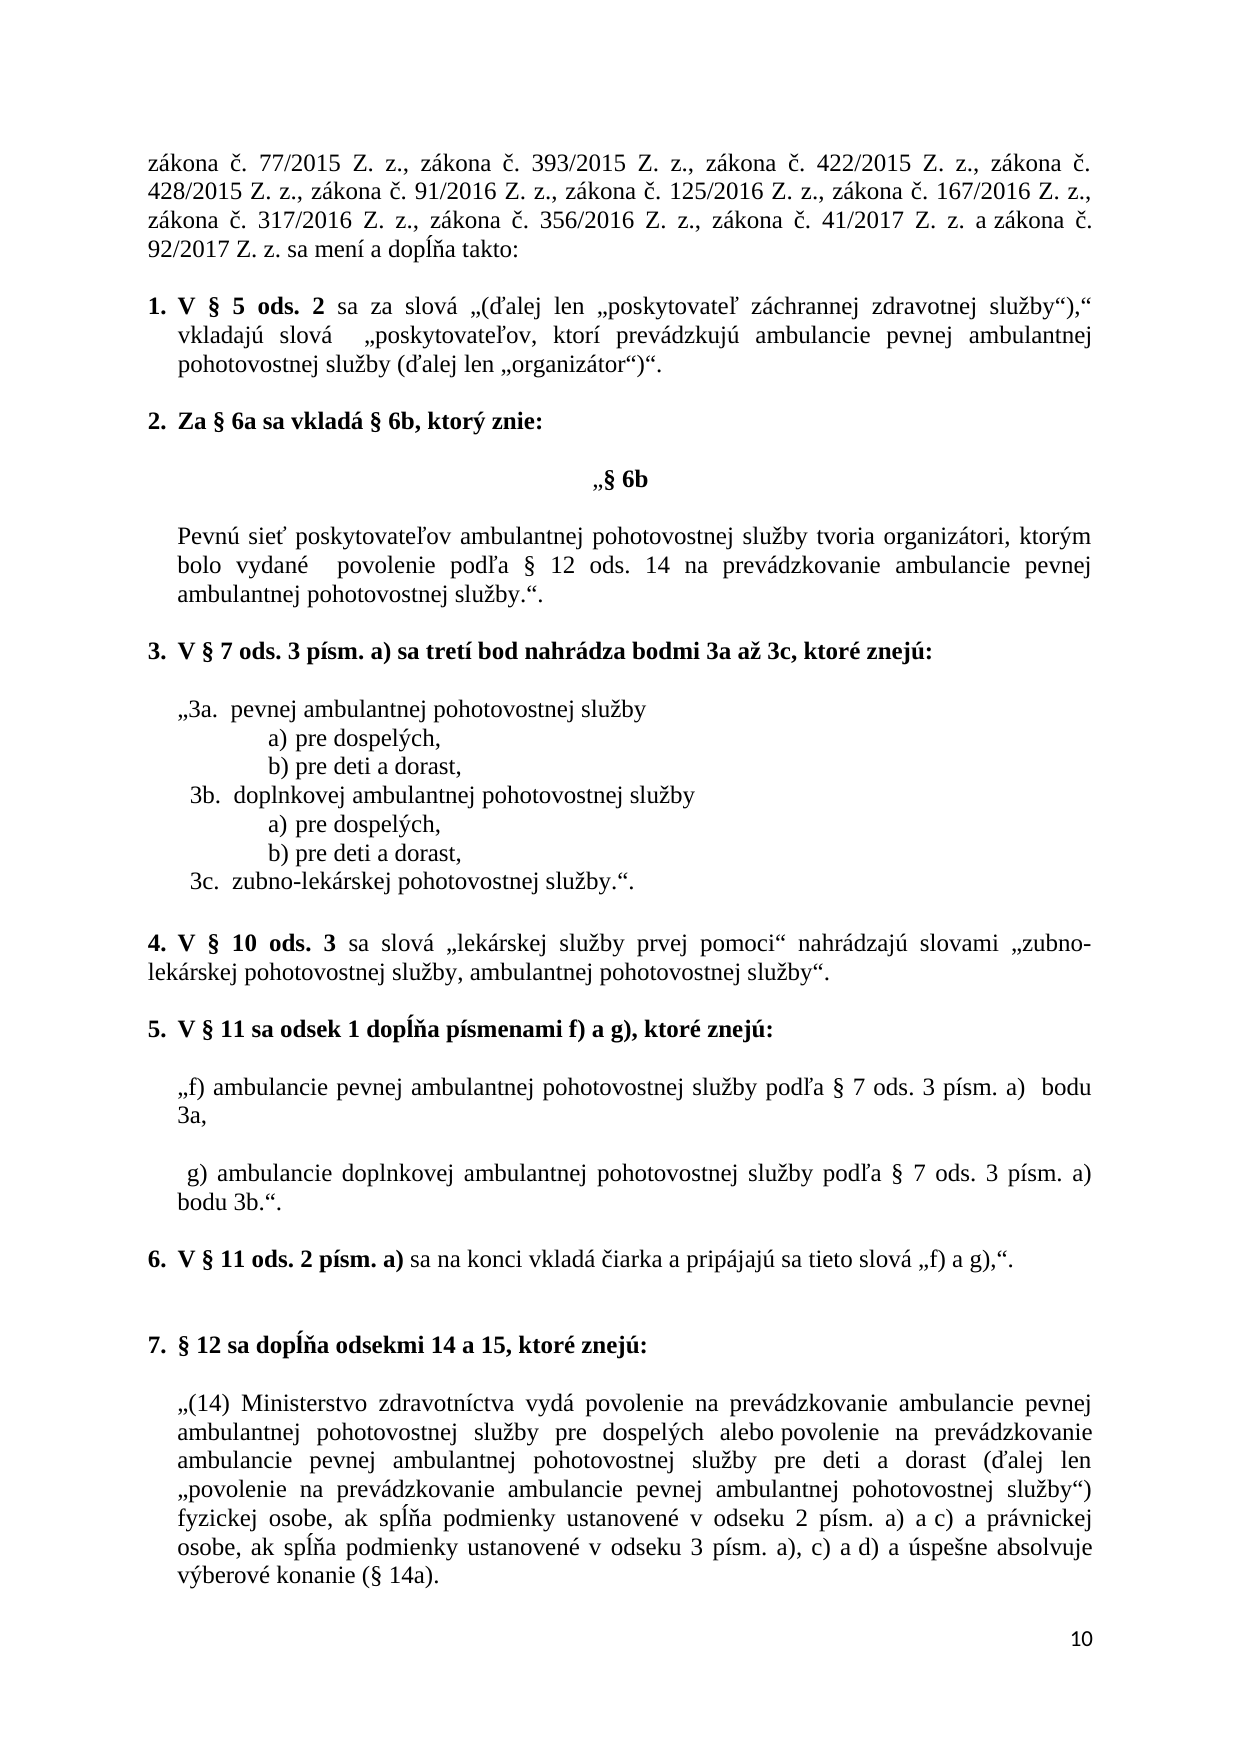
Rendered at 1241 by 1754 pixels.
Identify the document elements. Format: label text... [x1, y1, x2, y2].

list „f) ambulancie pevnej ambulantnej pohotovostnej služby podľa § 7 ods. 3 písm. a) bodu 3a, [177, 1072, 1093, 1129]
list § 12 sa dopĺňa odsekmi 14 a 15, ktoré znejú: [148, 1331, 1093, 1359]
list pre deti a dorast, [268, 838, 1093, 866]
text 3b. doplnkovej ambulantnej pohotovostnej služby [177, 780, 1093, 809]
list V § 5 ods. 2 sa za slová „(ďalej len „poskytovateľ záchrannej zdravotnej služby“),“ vkladajú slová „poskytovateľov, ktorí prevádzkujú ambulancie pevnej ambulantnej pohotovostnej služby (ďalej len „organizátor“)“. [148, 291, 1093, 378]
list g) ambulancie doplnkovej ambulantnej pohotovostnej služby podľa § 7 ods. 3 písm. a) bodu 3b.“. [177, 1158, 1093, 1216]
list pre deti a dorast, [268, 751, 1093, 780]
list V § 7 ods. 3 písm. a) sa tretí bod nahrádza bodmi 3a až 3c, ktoré znejú: [148, 636, 1093, 665]
list „3a. pevnej ambulantnej pohotovostnej služby [177, 694, 1093, 723]
list „§ 6b [148, 464, 1093, 493]
list pre dospelých, [268, 723, 1093, 751]
list Za § 6a sa vkladá § 6b, ktorý znie: [148, 406, 1093, 435]
list V § 11 sa odsek 1 dopĺňa písmenami f) a g), ktoré znejú: [148, 1014, 1093, 1043]
list pre dospelých, [268, 809, 1093, 838]
list V § 11 ods. 2 písm. a) sa na konci vkladá čiarka a pripájajú sa tieto slová „f) a g),“. [148, 1244, 1093, 1273]
list V § 10 ods. 3 sa slová „lekárskej služby prvej pomoci“ nahrádzajú slovami „zubno-lekárskej pohotovostnej služby, ambulantnej pohotovostnej služby“. [148, 928, 1093, 986]
text Pevnú sieť poskytovateľov ambulantnej pohotovostnej služby tvoria organizátori, ktorým bolo vydané povolenie podľa § 12 ods. 14 na prevádzkovanie ambulancie pevnej ambulantnej pohotovostnej služby.“. [177, 521, 1093, 608]
list „(14) Ministerstvo zdravotníctva vydá povolenie na prevádzkovanie ambulancie pevnej ambulantnej pohotovostnej služby pre dospelých alebo povolenie na prevádzkovanie ambulancie pevnej ambulantnej pohotovostnej služby pre deti a dorast (ďalej len „povolenie na prevádzkovanie ambulancie pevnej ambulantnej pohotovostnej služby“) fyzickej osobe, ak spĺňa podmienky ustanovené v odseku 2 písm. a) a c) a právnickej osobe, ak spĺňa podmienky ustanovené v odseku 3 písm. a), c) a d) a úspešne absolvuje výberové konanie (§ 14a). [177, 1388, 1093, 1589]
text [148, 148, 1093, 263]
text 3c. zubno-lekárskej pohotovostnej služby.“. [177, 866, 1093, 895]
